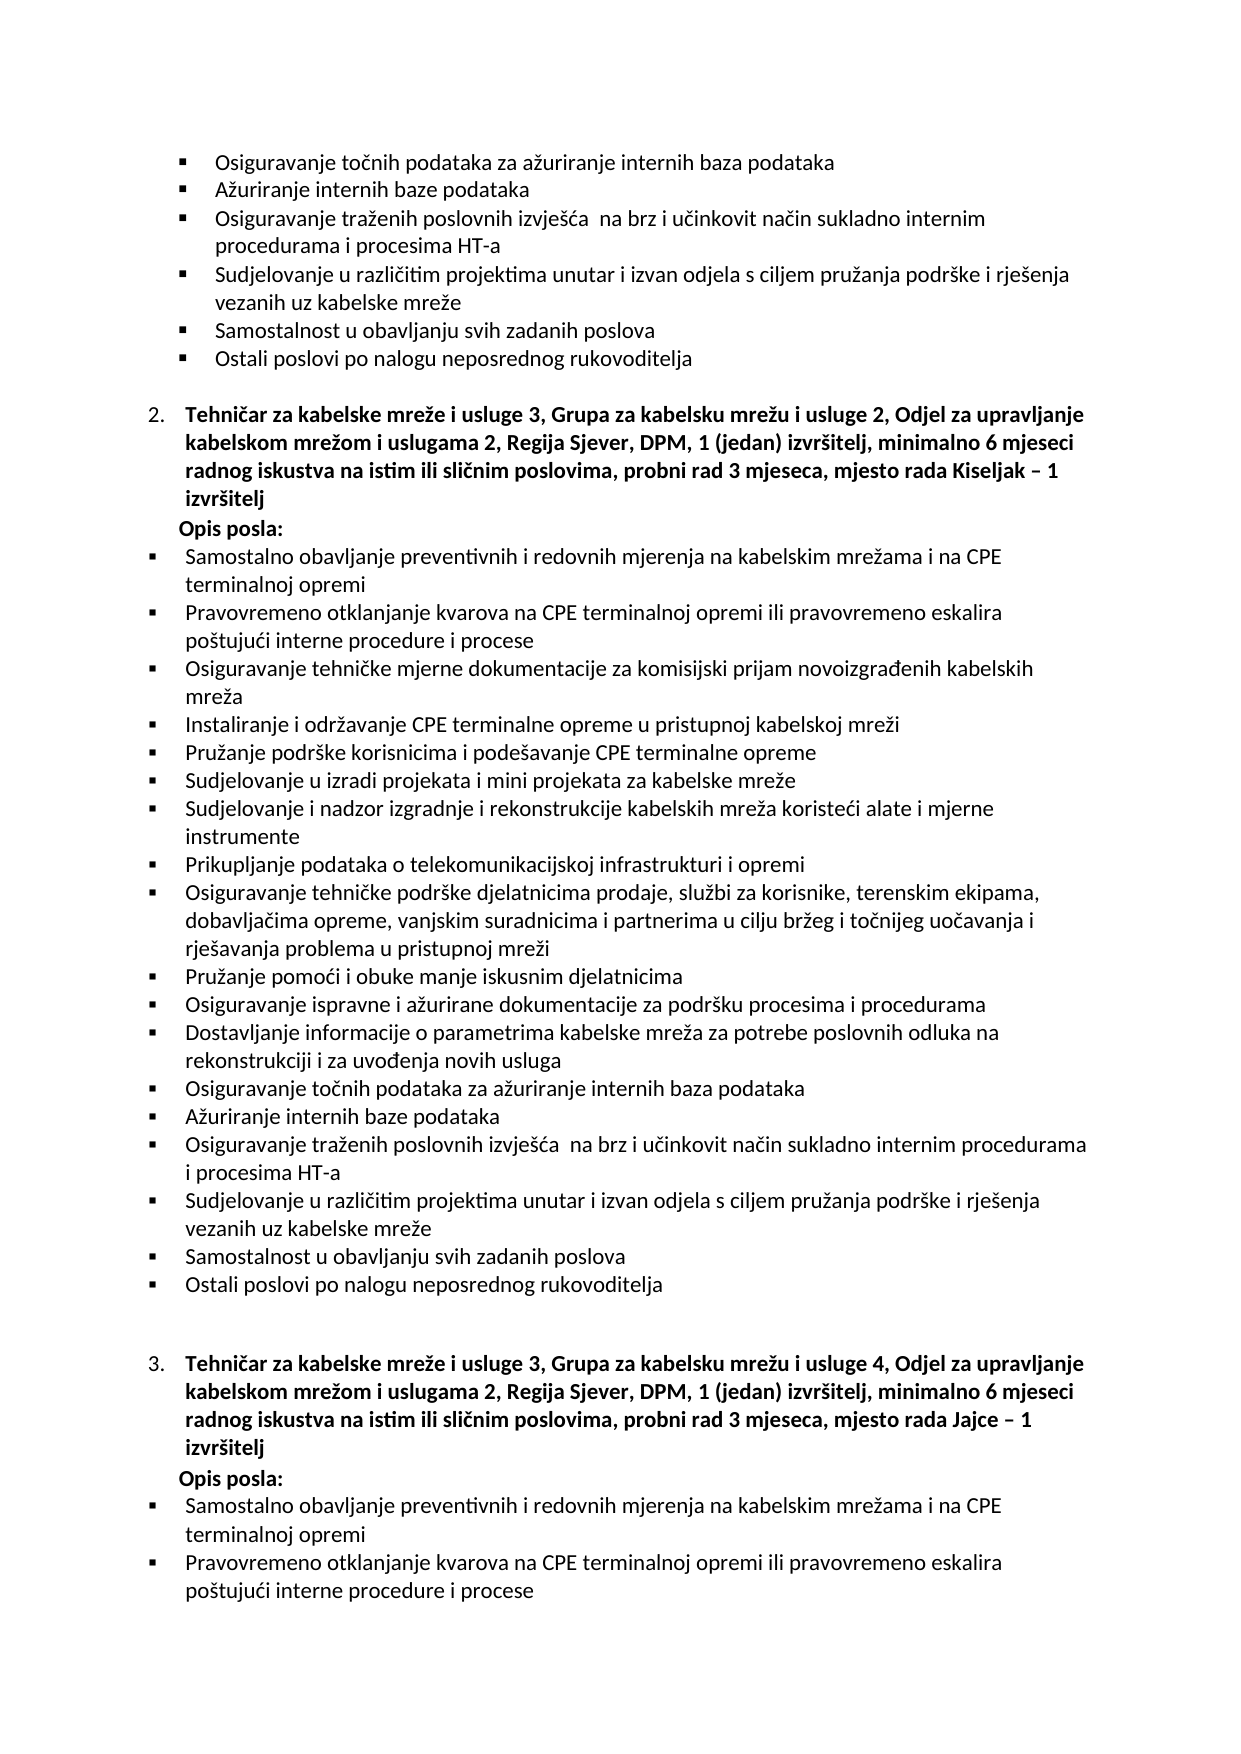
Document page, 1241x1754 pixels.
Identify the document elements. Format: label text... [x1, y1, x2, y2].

list Samostalnost u obavljanju svih zadanih poslova [177, 316, 1093, 344]
list Sudjelovanje i nadzor izgradnje i rekonstrukcije kabelskih mreža koristeći alate i mjerne instrumente [148, 794, 1093, 850]
list Osiguravanje točnih podataka za ažuriranje internih baza podataka [148, 1074, 1093, 1102]
list Osiguravanje točnih podataka za ažuriranje internih baza podataka [177, 148, 1093, 176]
list Sudjelovanje u različitim projektima unutar i izvan odjela s ciljem pružanja podrške i rješenja vezanih uz kabelske mreže [148, 1186, 1093, 1242]
list Ažuriranje internih baze podataka [177, 176, 1093, 204]
text Opis posla: [148, 514, 1093, 542]
list Sudjelovanje u izradi projekata i mini projekata za kabelske mreže [148, 766, 1093, 794]
list Dostavljanje informacije o parametrima kabelske mreža za potrebe poslovnih odluka na rekonstrukciji i za uvođenja novih usluga [148, 1018, 1093, 1074]
text Opis posla: [148, 1464, 1093, 1492]
list Pravovremeno otklanjanje kvarova na CPE terminalnoj opremi ili pravovremeno eskalira poštujući interne procedure i procese [148, 1548, 1093, 1604]
list Tehničar za kabelske mreže i usluge 3, Grupa za kabelsku mrežu i usluge 2, Odjel za upravljanje kabelskom mrežom i uslugama 2, Regija Sjever, DPM, 1 (jedan) izvršitelj, minimalno 6 mjeseci radnog iskustva na istim ili sličnim poslovima, probni rad 3 mjeseca, mjesto rada Kiseljak – 1 izvršitelj [148, 400, 1093, 512]
list Prikupljanje podataka o telekomunikacijskoj infrastrukturi i opremi [148, 850, 1093, 878]
list Samostalnost u obavljanju svih zadanih poslova [148, 1242, 1093, 1271]
list Pravovremeno otklanjanje kvarova na CPE terminalnoj opremi ili pravovremeno eskalira poštujući interne procedure i procese [148, 598, 1093, 654]
list Osiguravanje ispravne i ažurirane dokumentacije za podršku procesima i procedurama [148, 990, 1093, 1018]
list Osiguravanje traženih poslovnih izvješća na brz i učinkovit način sukladno internim procedurama i procesima HT-a [148, 1130, 1093, 1186]
list Osiguravanje traženih poslovnih izvješća na brz i učinkovit način sukladno internim procedurama i procesima HT-a [177, 204, 1093, 260]
list Pružanje pomoći i obuke manje iskusnim djelatnicima [148, 962, 1093, 990]
list Ostali poslovi po nalogu neposrednog rukovoditelja [148, 1271, 1093, 1298]
list Samostalno obavljanje preventivnih i redovnih mjerenja na kabelskim mrežama i na CPE terminalnoj opremi [148, 542, 1093, 598]
list Samostalno obavljanje preventivnih i redovnih mjerenja na kabelskim mrežama i na CPE terminalnoj opremi [148, 1492, 1093, 1548]
list Ažuriranje internih baze podataka [148, 1102, 1093, 1130]
list Instaliranje i održavanje CPE terminalne opreme u pristupnoj kabelskoj mreži [148, 710, 1093, 738]
list Tehničar za kabelske mreže i usluge 3, Grupa za kabelsku mrežu i usluge 4, Odjel za upravljanje kabelskom mrežom i uslugama 2, Regija Sjever, DPM, 1 (jedan) izvršitelj, minimalno 6 mjeseci radnog iskustva na istim ili sličnim poslovima, probni rad 3 mjeseca, mjesto rada Jajce – 1 izvršitelj [148, 1349, 1093, 1462]
list Osiguravanje tehničke mjerne dokumentacije za komisijski prijam novoizgrađenih kabelskih mreža [148, 654, 1093, 710]
list Sudjelovanje u različitim projektima unutar i izvan odjela s ciljem pružanja podrške i rješenja vezanih uz kabelske mreže [177, 260, 1093, 316]
list Osiguravanje tehničke podrške djelatnicima prodaje, službi za korisnike, terenskim ekipama, dobavljačima opreme, vanjskim suradnicima i partnerima u cilju bržeg i točnijeg uočavanja i rješavanja problema u pristupnoj mreži [148, 878, 1093, 962]
list Pružanje podrške korisnicima i podešavanje CPE terminalne opreme [148, 738, 1093, 766]
list Ostali poslovi po nalogu neposrednog rukovoditelja [177, 344, 1093, 372]
